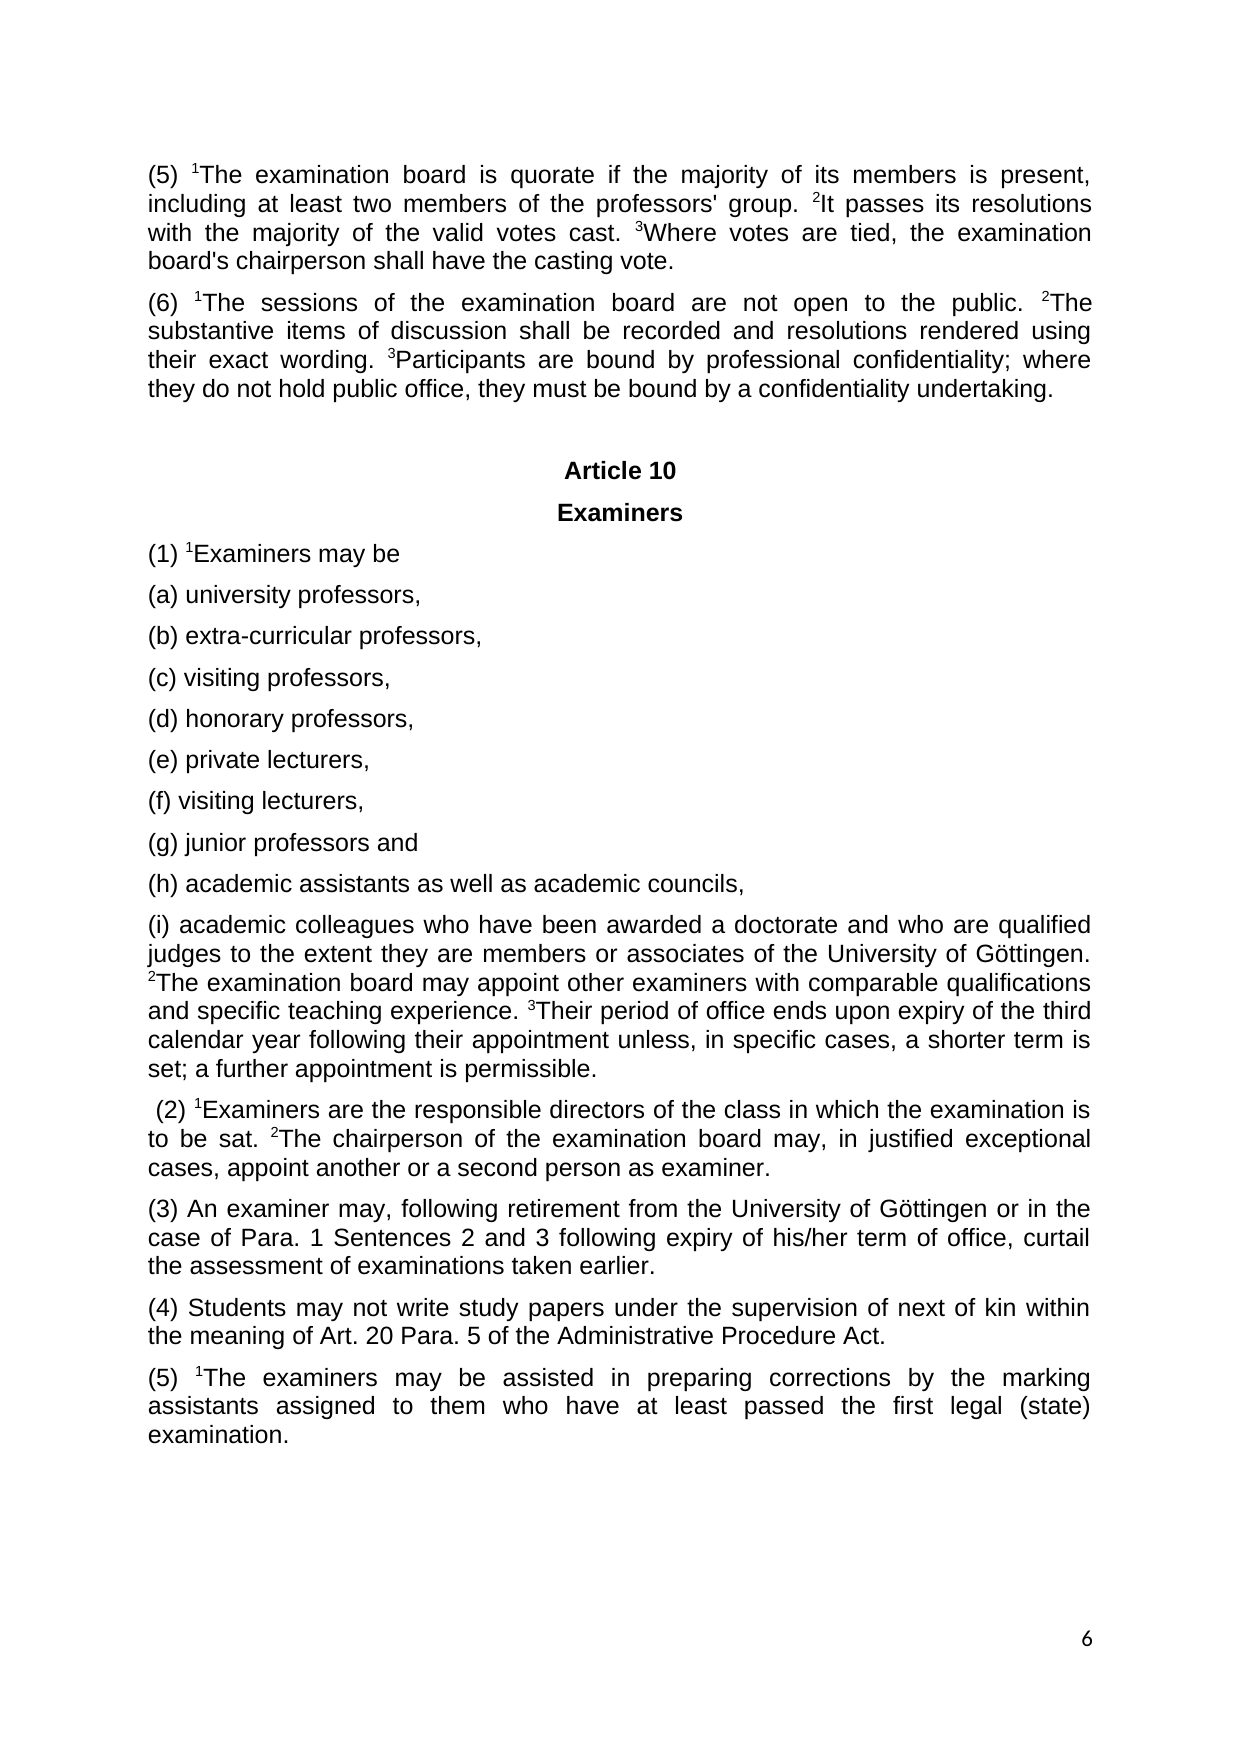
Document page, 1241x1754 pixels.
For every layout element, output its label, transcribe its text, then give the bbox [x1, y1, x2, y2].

text (i) academic colleagues who have been awarded a doctorate and who are qualified judges to the extent they are members or associates of the University of Göttingen. 2The examination board may appoint other examiners with comparable qualifications and specific teaching experience. 3Their period of office ends upon expiry of the third calendar year following their appointment unless, in specific cases, a shorter term is set; a further appointment is permissible. [148, 910, 1093, 1083]
text (c) visiting professors, [148, 663, 1093, 691]
text (5) 1The examiners may be assisted in preparing corrections by the marking assistants assigned to them who have at least passed the first legal (state) examination. [148, 1363, 1093, 1449]
text (a) university professors, [148, 580, 1093, 609]
text (1) 1Examiners may be [148, 539, 1093, 568]
text (d) honorary professors, [148, 704, 1093, 733]
text (6) 1The sessions of the examination board are not open to the public. 2The substantive items of discussion shall be recorded and resolutions rendered using their exact wording. 3Participants are bound by professional confidentiality; where they do not hold public office, they must be bound by a confidentiality undertaking. [148, 288, 1093, 403]
text (b) extra-curricular professors, [148, 621, 1093, 650]
text (h) academic assistants as well as academic councils, [148, 869, 1093, 898]
text (2) 1Examiners are the responsible directors of the class in which the examination is to be sat. 2The chairperson of the examination board may, in justified exceptional cases, appoint another or a second person as examiner. [148, 1095, 1093, 1181]
text Examiners [148, 498, 1093, 526]
text (f) visiting lecturers, [148, 786, 1093, 815]
text (4) Students may not write study papers under the supervision of next of kin within the meaning of Art. 20 Para. 5 of the Administrative Procedure Act. [148, 1293, 1093, 1350]
text Article 10 [148, 456, 1093, 485]
text (5) 1The examination board is quorate if the majority of its members is present, including at least two members of the professors' group. 2It passes its resolutions with the majority of the valid votes cast. 3Where votes are tied, the examination board's chairperson shall have the casting vote. [148, 160, 1093, 275]
text (3) An examiner may, following retirement from the University of Göttingen or in the case of Para. 1 Sentences 2 and 3 following expiry of his/her term of office, curtail the assessment of examinations taken earlier. [148, 1194, 1093, 1280]
text (g) junior professors and [148, 828, 1093, 856]
text (e) private lecturers, [148, 745, 1093, 774]
